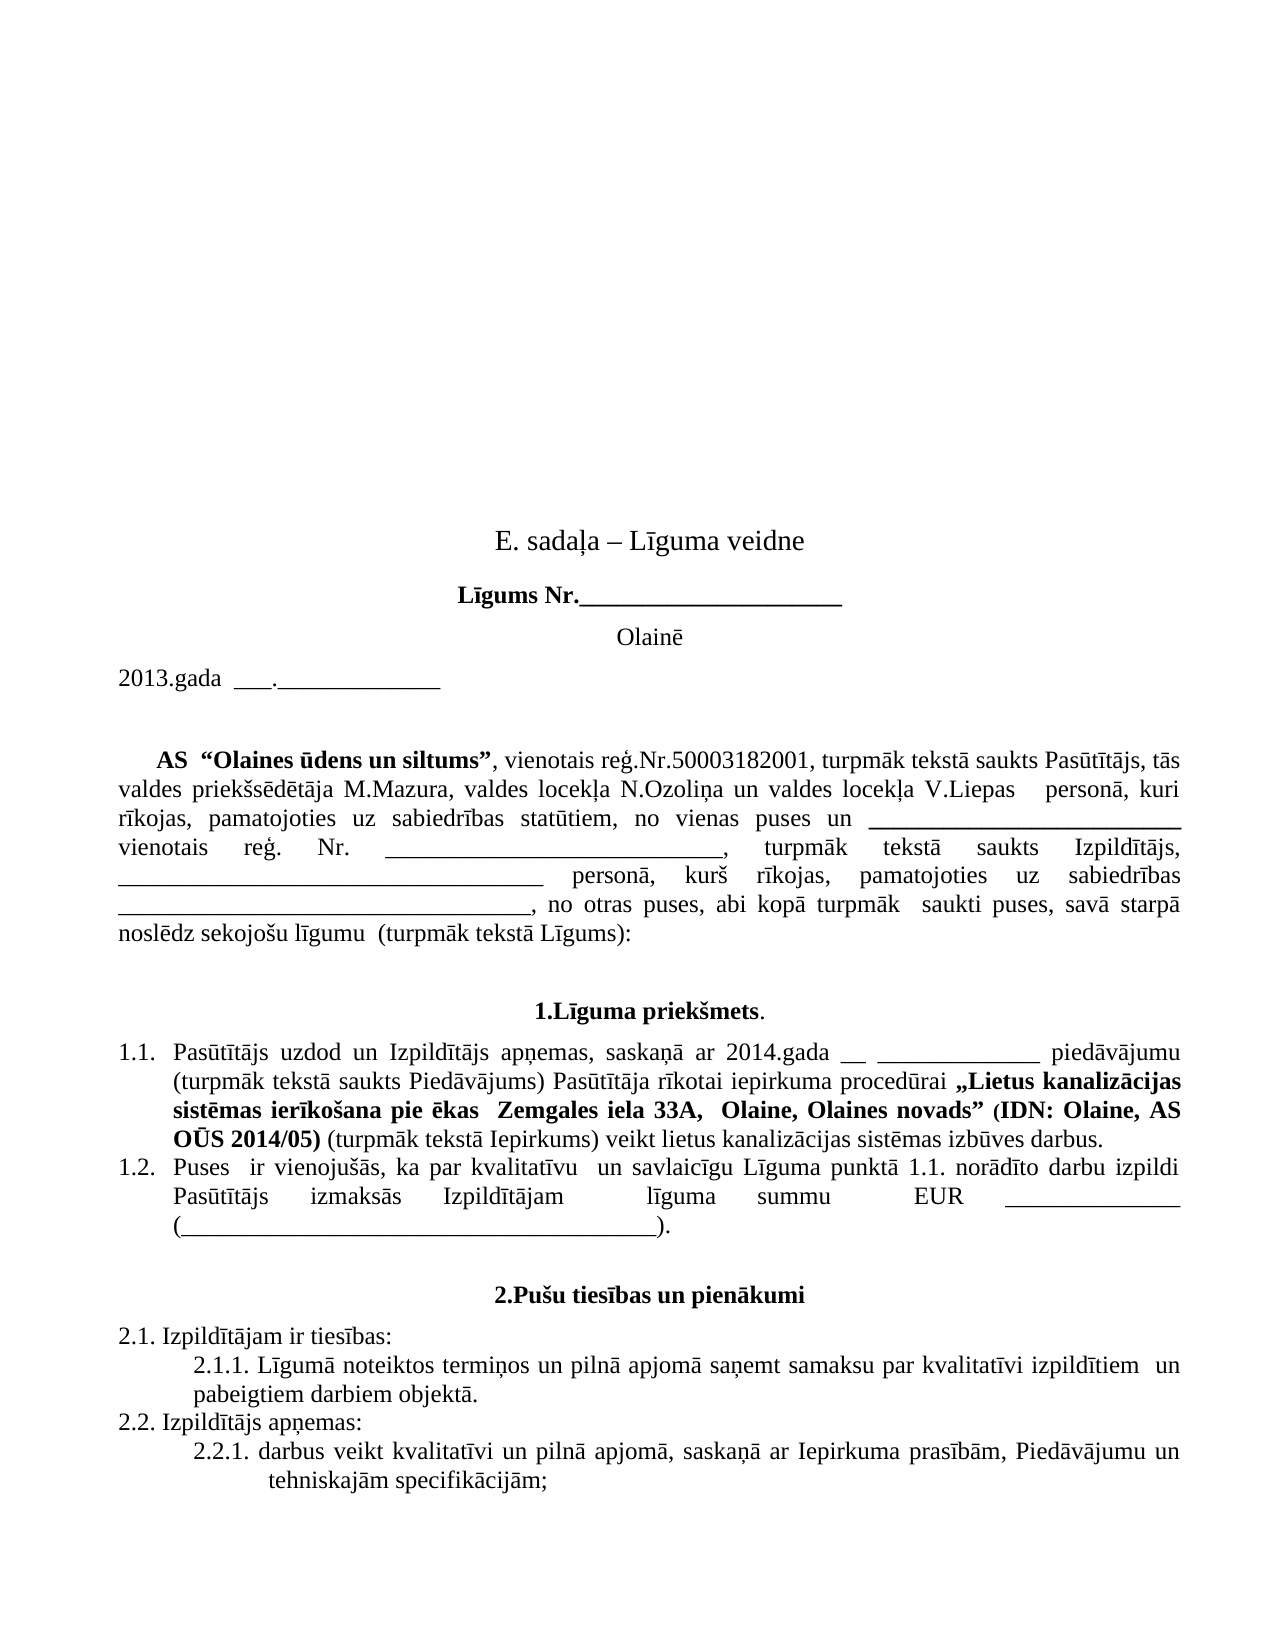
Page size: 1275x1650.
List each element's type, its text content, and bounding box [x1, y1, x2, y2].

list Puses ir vienojušās, ka par kvalitatīvu un savlaicīgu Līguma punktā 1.1. norādīto darbu izpildi Pasūtītājs izmaksās Izpildītājam līguma summu EUR ______________ (______________________________________). [118, 1152, 1181, 1239]
text AS “Olaines ūdens un siltums”, vienotais reģ.Nr.50003182001, turpmāk tekstā saukts Pasūtītājs, tās valdes priekšsēdētāja M.Mazura, valdes locekļa N.Ozoliņa un valdes locekļa V.Liepas personā, kuri rīkojas, pamatojoties uz sabiedrības statūtiem, no vienas puses un _________________________ vienotais reģ. Nr. ___________________________, turpmāk tekstā saukts Izpildītājs, __________________________________ personā, kurš rīkojas, pamatojoties uz sabiedrības _________________________________, no otras puses, abi kopā turpmāk saukti puses, savā starpā noslēdz sekojošu līgumu (turpmāk tekstā Līgums): [118, 745, 1181, 947]
text 1.Līguma priekšmets. [118, 996, 1181, 1025]
title Olainē [118, 622, 1181, 650]
list 2.1. Izpildītājam ir tiesības: [118, 1321, 1181, 1350]
text 2013.gada ___._____________ [118, 663, 1181, 692]
text 2.2.1. darbus veikt kvalitatīvi un pilnā apjomā, saskaņā ar Iepirkuma prasībām, Piedāvājumu un tehniskajām specifikācijām; [193, 1436, 1181, 1494]
text 2.Pušu tiesības un pienākumi [118, 1280, 1181, 1309]
title Līgums Nr._____________________ [118, 580, 1181, 609]
text E. sadaļa – Līguma veidne [118, 523, 1181, 556]
list 2.1.1. Līgumā noteiktos termiņos un pilnā apjomā saņemt samaksu par kvalitatīvi izpildītiem un pabeigtiem darbiem objektā. [193, 1350, 1181, 1407]
list Pasūtītājs uzdod un Izpildītājs apņemas, saskaņā ar 2014.gada __ _____________ piedāvājumu (turpmāk tekstā saukts Piedāvājums) Pasūtītāja rīkotai iepirkuma procedūrai „Lietus kanalizācijas sistēmas ierīkošana pie ēkas Zemgales iela 33A, Olaine, Olaines novads” (IDN: Olaine, AS OŪS 2014/05) (turpmāk tekstā Iepirkums) veikt lietus kanalizācijas sistēmas izbūves darbus. [118, 1037, 1181, 1152]
list 2.2. Izpildītājs apņemas: [118, 1407, 1181, 1436]
